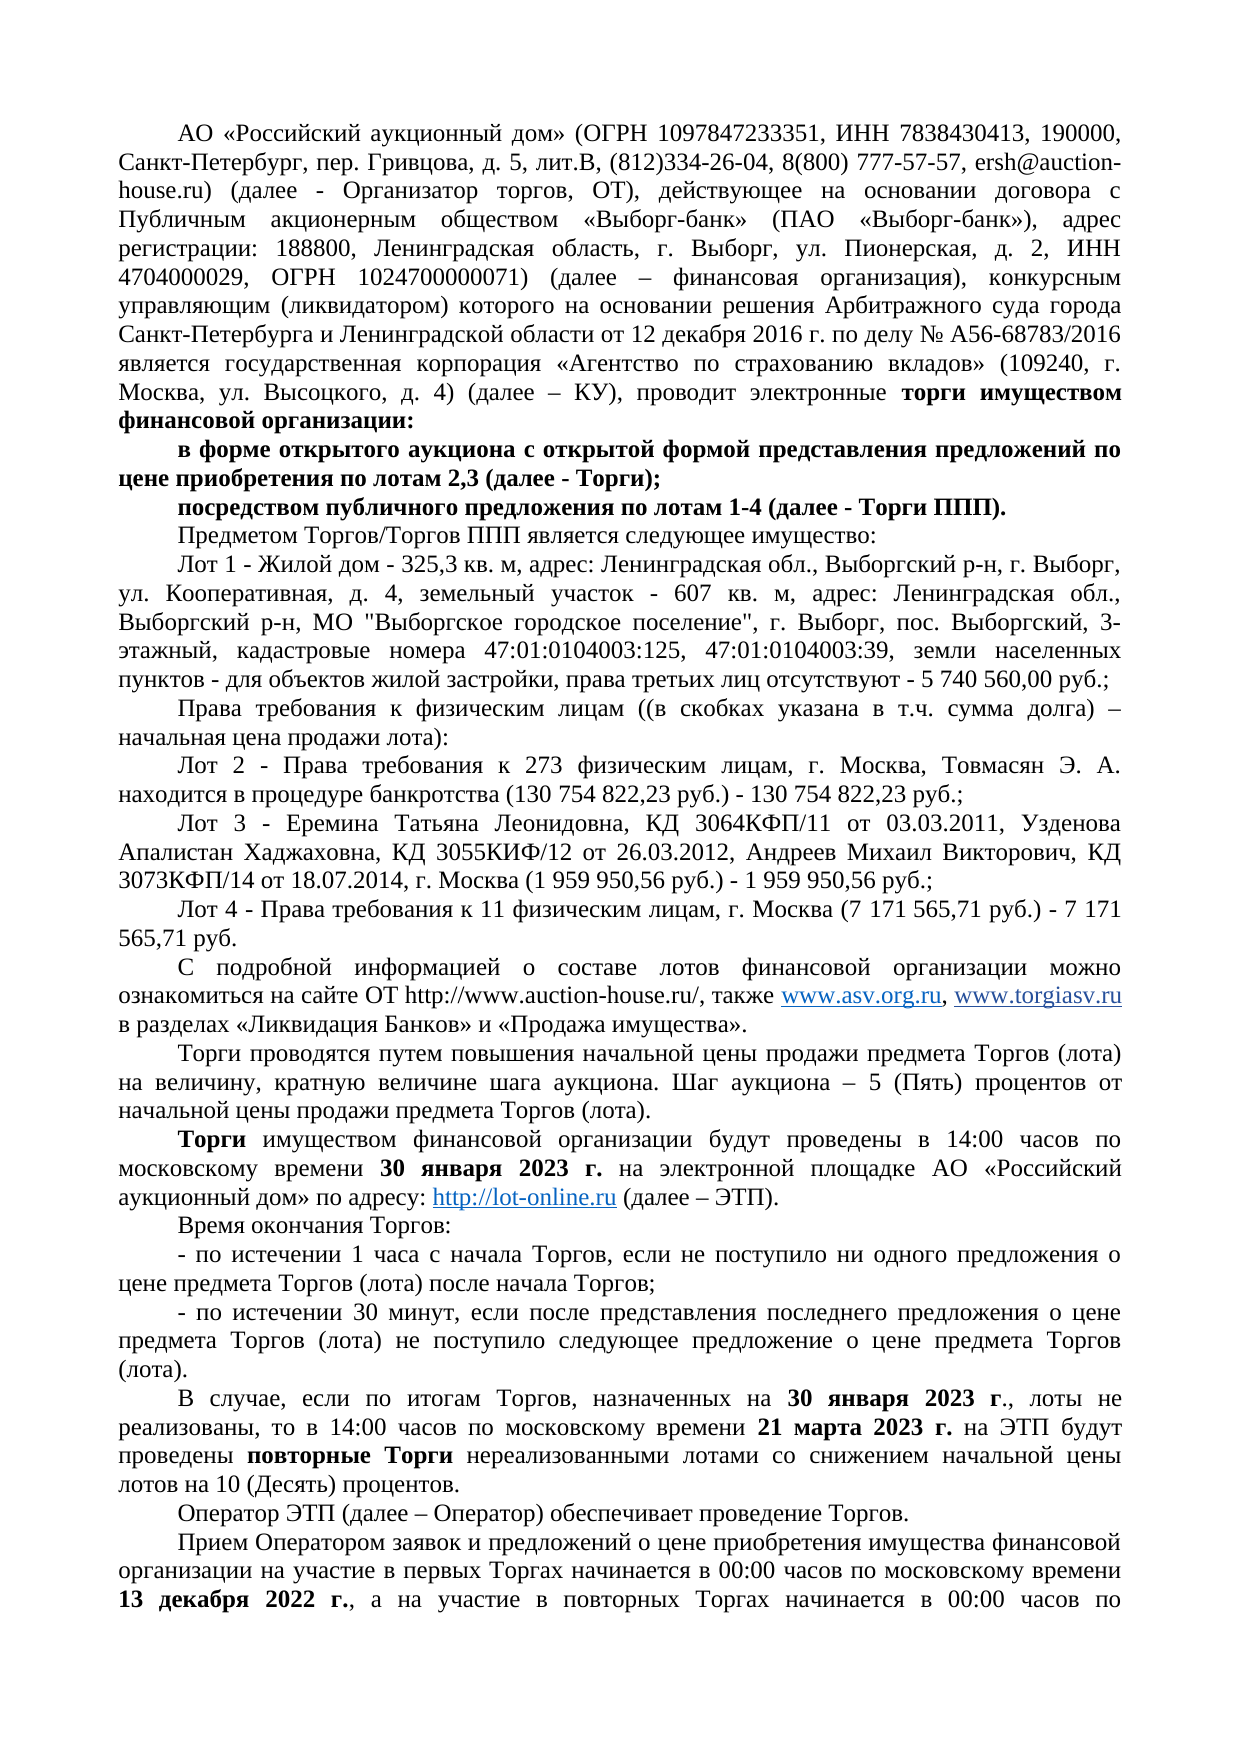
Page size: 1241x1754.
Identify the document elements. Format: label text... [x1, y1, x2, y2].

text Торги имуществом финансовой организации будут проведены в 14:00 часов по московскому времени 30 января 2023 г. на электронной площадке АО «Российский аукционный дом» по адресу: http://lot-online.ru (далее – ЭТП). [118, 1124, 1122, 1211]
text Лот 1 - Жилой дом - 325,3 кв. м, адрес: Ленинградская обл., Выборгский р-н, г. Выборг, ул. Кооперативная, д. 4, земельный участок - 607 кв. м, адрес: Ленинградская обл., Выборгский р-н, МО "Выборгское городское поселение", г. Выборг, пос. Выборгский, 3-этажный, кадастровые номера 47:01:0104003:125, 47:01:0104003:39, земли населенных пунктов - для объектов жилой застройки, права третьих лиц отсутствуют - 5 740 560,00 руб.; [118, 549, 1122, 693]
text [118, 1527, 1122, 1613]
text Лот 3 - Еремина Татьяна Леонидовна, КД 3064КФП/11 от 03.03.2011, Узденова Апалистан Хаджаховна, КД 3055КИФ/12 от 26.03.2012, Андреев Михаил Викторович, КД 3073КФП/14 от 18.07.2014, г. Москва (1 959 950,56 руб.) - 1 959 950,56 руб.; [118, 808, 1122, 894]
text Время окончания Торгов: [118, 1211, 1122, 1239]
text Лот 2 - Права требования к 273 физическим лицам, г. Москва, Товмасян Э. А. находится в процедуре банкротства (130 754 822,23 руб.) - 130 754 822,23 руб.; [118, 751, 1122, 808]
text Предметом Торгов/Торгов ППП является следующее имущество: [118, 521, 1122, 549]
text Права требования к физическим лицам ((в скобках указана в т.ч. сумма долга) – начальная цена продажи лота): [118, 693, 1122, 751]
text Оператор ЭТП (далее – Оператор) обеспечивает проведение Торгов. [118, 1498, 1122, 1527]
text - по истечении 1 часа с начала Торгов, если не поступило ни одного предложения о цене предмета Торгов (лота) после начала Торгов; [118, 1239, 1122, 1297]
text С подробной информацией о составе лотов финансовой организации можно ознакомиться на сайте ОТ http://www.auction-house.ru/, также www.asv.org.ru, www.torgiasv.ru в разделах «Ликвидация Банков» и «Продажа имущества». [118, 952, 1122, 1038]
text Торги проводятся путем повышения начальной цены продажи предмета Торгов (лота) на величину, кратную величине шага аукциона. Шаг аукциона – 5 (Пять) процентов от начальной цены продажи предмета Торгов (лота). [118, 1038, 1122, 1124]
text Лот 4 - Права требования к 11 физическим лицам, г. Москва (7 171 565,71 руб.) - 7 171 565,71 руб. [118, 894, 1122, 952]
text в форме открытого аукциона с открытой формой представления предложений по цене приобретения по лотам 2,3 (далее - Торги); [118, 434, 1122, 492]
text В случае, если по итогам Торгов, назначенных на 30 января 2023 г., лоты не реализованы, то в 14:00 часов по московскому времени 21 марта 2023 г. на ЭТП будут проведены повторные Торги нереализованными лотами со снижением начальной цены лотов на 10 (Десять) процентов. [118, 1383, 1122, 1498]
text посредством публичного предложения по лотам 1-4 (далее - Торги ППП). [118, 492, 1122, 521]
text АО «Российский аукционный дом» (ОГРН 1097847233351, ИНН 7838430413, 190000, Санкт-Петербург, пер. Гривцова, д. 5, лит.В, (812)334-26-04, 8(800) 777-57-57, ersh@auction-house.ru) (далее - Организатор торгов, ОТ), действующее на основании договора с Публичным акционерным обществом «Выборг-банк» (ПАО «Выборг-банк»), адрес регистрации: 188800, Ленинградская область, г. Выборг, ул. Пионерская, д. 2, ИНН 4704000029, ОГРН 1024700000071) (далее – финансовая организация), конкурсным управляющим (ликвидатором) которого на основании решения Арбитражного суда города Санкт-Петербурга и Ленинградской области от 12 декабря 2016 г. по делу № А56-68783/2016 является государственная корпорация «Агентство по страхованию вкладов» (109240, г. Москва, ул. Высоцкого, д. 4) (далее – КУ), проводит электронные торги имуществом финансовой организации: [118, 118, 1122, 434]
text - по истечении 30 минут, если после представления последнего предложения о цене предмета Торгов (лота) не поступило следующее предложение о цене предмета Торгов (лота). [118, 1297, 1122, 1383]
